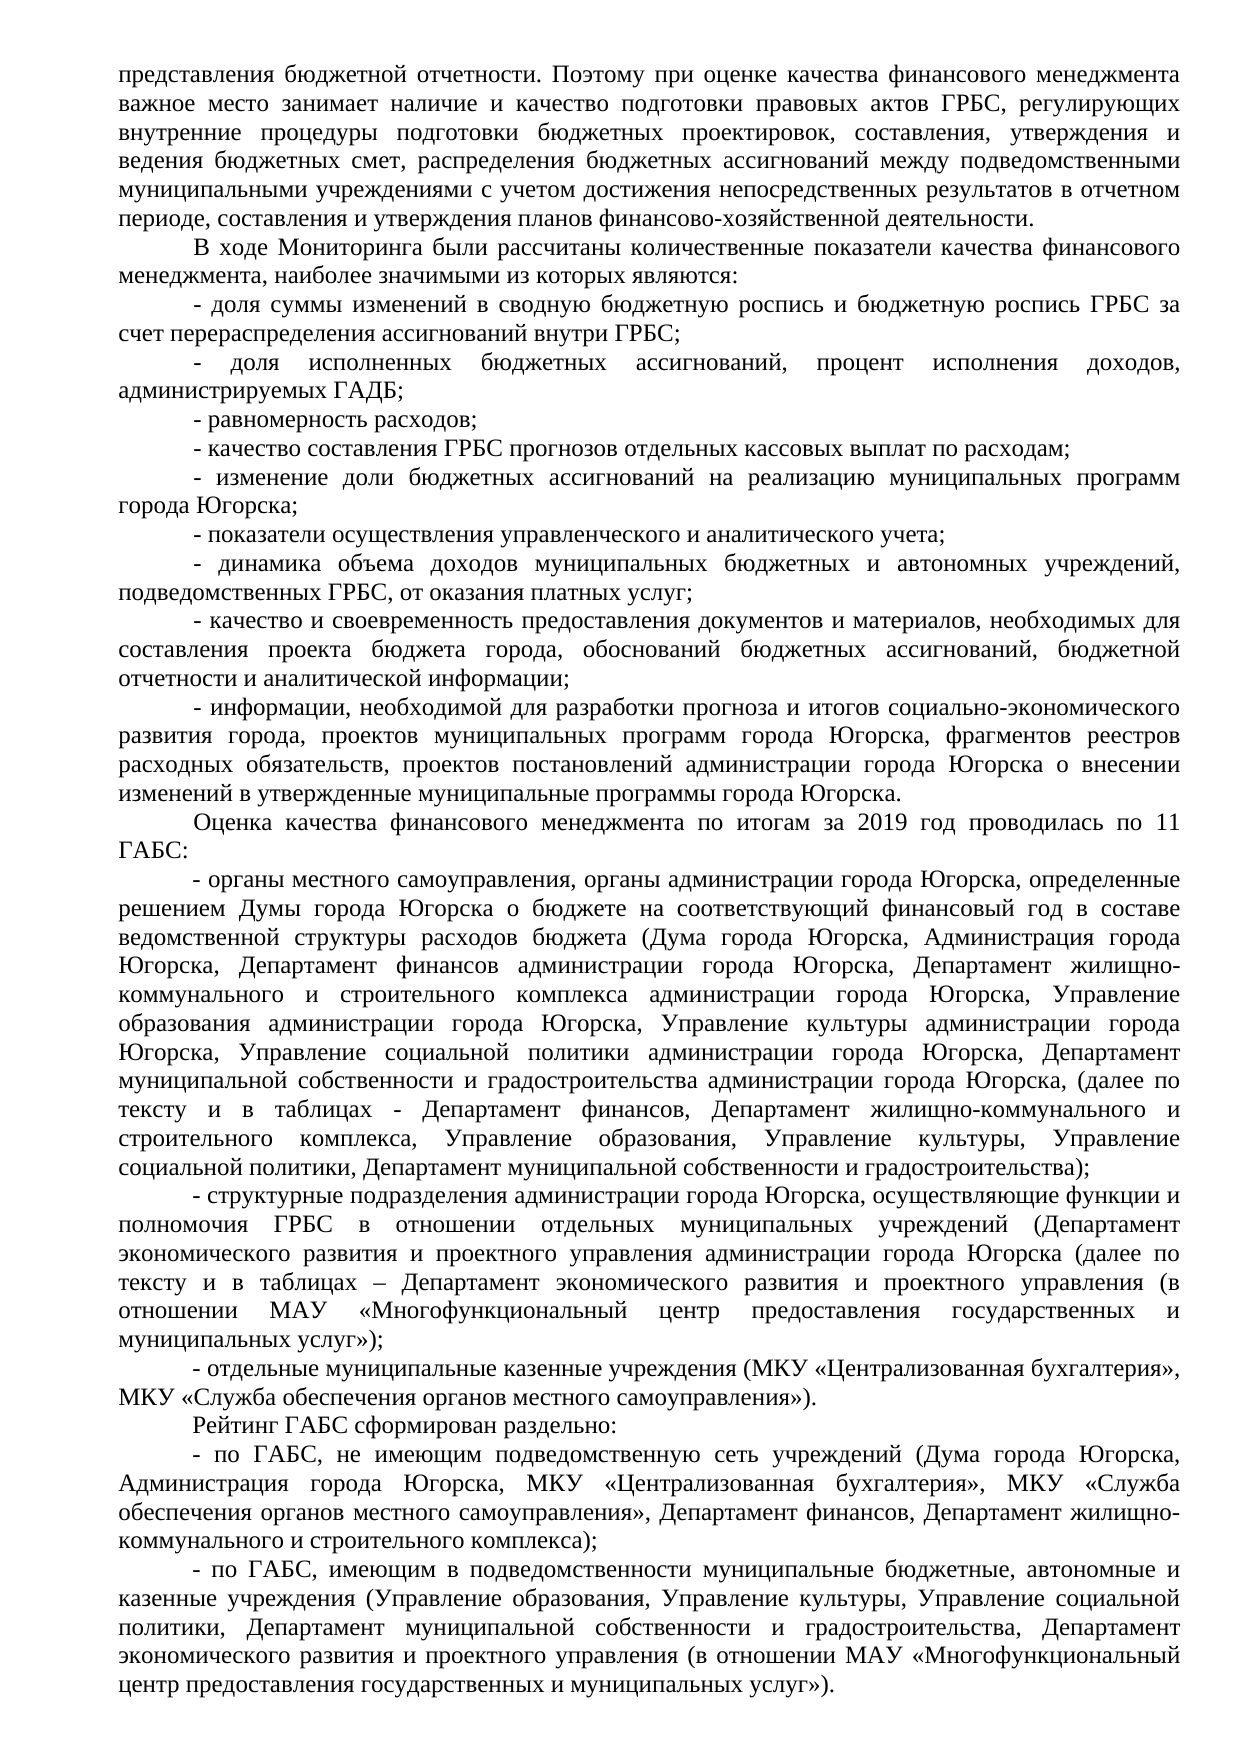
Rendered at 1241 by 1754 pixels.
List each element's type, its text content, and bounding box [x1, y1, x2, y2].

text - качество и своевременность предоставления документов и материалов, необходимых для составления проекта бюджета города, обоснований бюджетных ассигнований, бюджетной отчетности и аналитической информации; [118, 605, 1181, 692]
text - по ГАБС, не имеющим подведомственную сеть учреждений (Дума города Югорска, Администрация города Югорска, МКУ «Централизованная бухгалтерия», МКУ «Служба обеспечения органов местного самоуправления», Департамент финансов, Департамент жилищно-коммунального и строительного комплекса); [118, 1439, 1181, 1554]
text В ходе Мониторинга были рассчитаны количественные показатели качества финансового менеджмента, наиболее значимыми из которых являются: [118, 232, 1181, 289]
text - динамика объема доходов муниципальных бюджетных и автономных учреждений, подведомственных ГРБС, от оказания платных услуг; [118, 548, 1181, 605]
text Рейтинг ГАБС сформирован раздельно: [118, 1410, 1181, 1439]
text - доля суммы изменений в сводную бюджетную роспись и бюджетную роспись ГРБС за счет перераспределения ассигнований внутри ГРБС; [118, 289, 1181, 347]
text - отдельные муниципальные казенные учреждения (МКУ «Централизованная бухгалтерия», МКУ «Служба обеспечения органов местного самоуправления»). [118, 1353, 1181, 1410]
text - показатели осуществления управленческого и аналитического учета; [118, 519, 1181, 548]
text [118, 59, 1181, 232]
text - изменение доли бюджетных ассигнований на реализацию муниципальных программ города Югорска; [118, 462, 1181, 519]
text - равномерность расходов; [118, 404, 1181, 433]
text Оценка качества финансового менеджмента по итогам за 2019 год проводилась по 11 ГАБС: [118, 807, 1181, 864]
text - органы местного самоуправления, органы администрации города Югорска, определенные решением Думы города Югорска о бюджете на соответствующий финансовый год в составе ведомственной структуры расходов бюджета (Дума города Югорска, Администрация города Югорска, Департамент финансов администрации города Югорска, Департамент жилищно-коммунального и строительного комплекса администрации города Югорска, Управление образования администрации города Югорска, Управление культуры администрации города Югорска, Управление социальной политики администрации города Югорска, Департамент муниципальной собственности и градостроительства администрации города Югорска, (далее по тексту и в таблицах - Департамент финансов, Департамент жилищно-коммунального и строительного комплекса, Управление образования, Управление культуры, Управление социальной политики, Департамент муниципальной собственности и градостроительства); [118, 864, 1181, 1180]
text - информации, необходимой для разработки прогноза и итогов социально-экономического развития города, проектов муниципальных программ города Югорска, фрагментов реестров расходных обязательств, проектов постановлений администрации города Югорска о внесении изменений в утвержденные муниципальные программы города Югорска. [118, 692, 1181, 807]
text - структурные подразделения администрации города Югорска, осуществляющие функции и полномочия ГРБС в отношении отдельных муниципальных учреждений (Департамент экономического развития и проектного управления администрации города Югорска (далее по тексту и в таблицах – Департамент экономического развития и проектного управления (в отношении МАУ «Многофункциональный центр предоставления государственных и муниципальных услуг»); [118, 1180, 1181, 1353]
text - по ГАБС, имеющим в подведомственности муниципальные бюджетные, автономные и казенные учреждения (Управление образования, Управление культуры, Управление социальной политики, Департамент муниципальной собственности и градостроительства, Департамент экономического развития и проектного управления (в отношении МАУ «Многофункциональный центр предоставления государственных и муниципальных услуг»). [118, 1554, 1181, 1698]
text - качество составления ГРБС прогнозов отдельных кассовых выплат по расходам; [118, 433, 1181, 462]
text - доля исполненных бюджетных ассигнований, процент исполнения доходов, администрируемых ГАДБ; [118, 347, 1181, 404]
